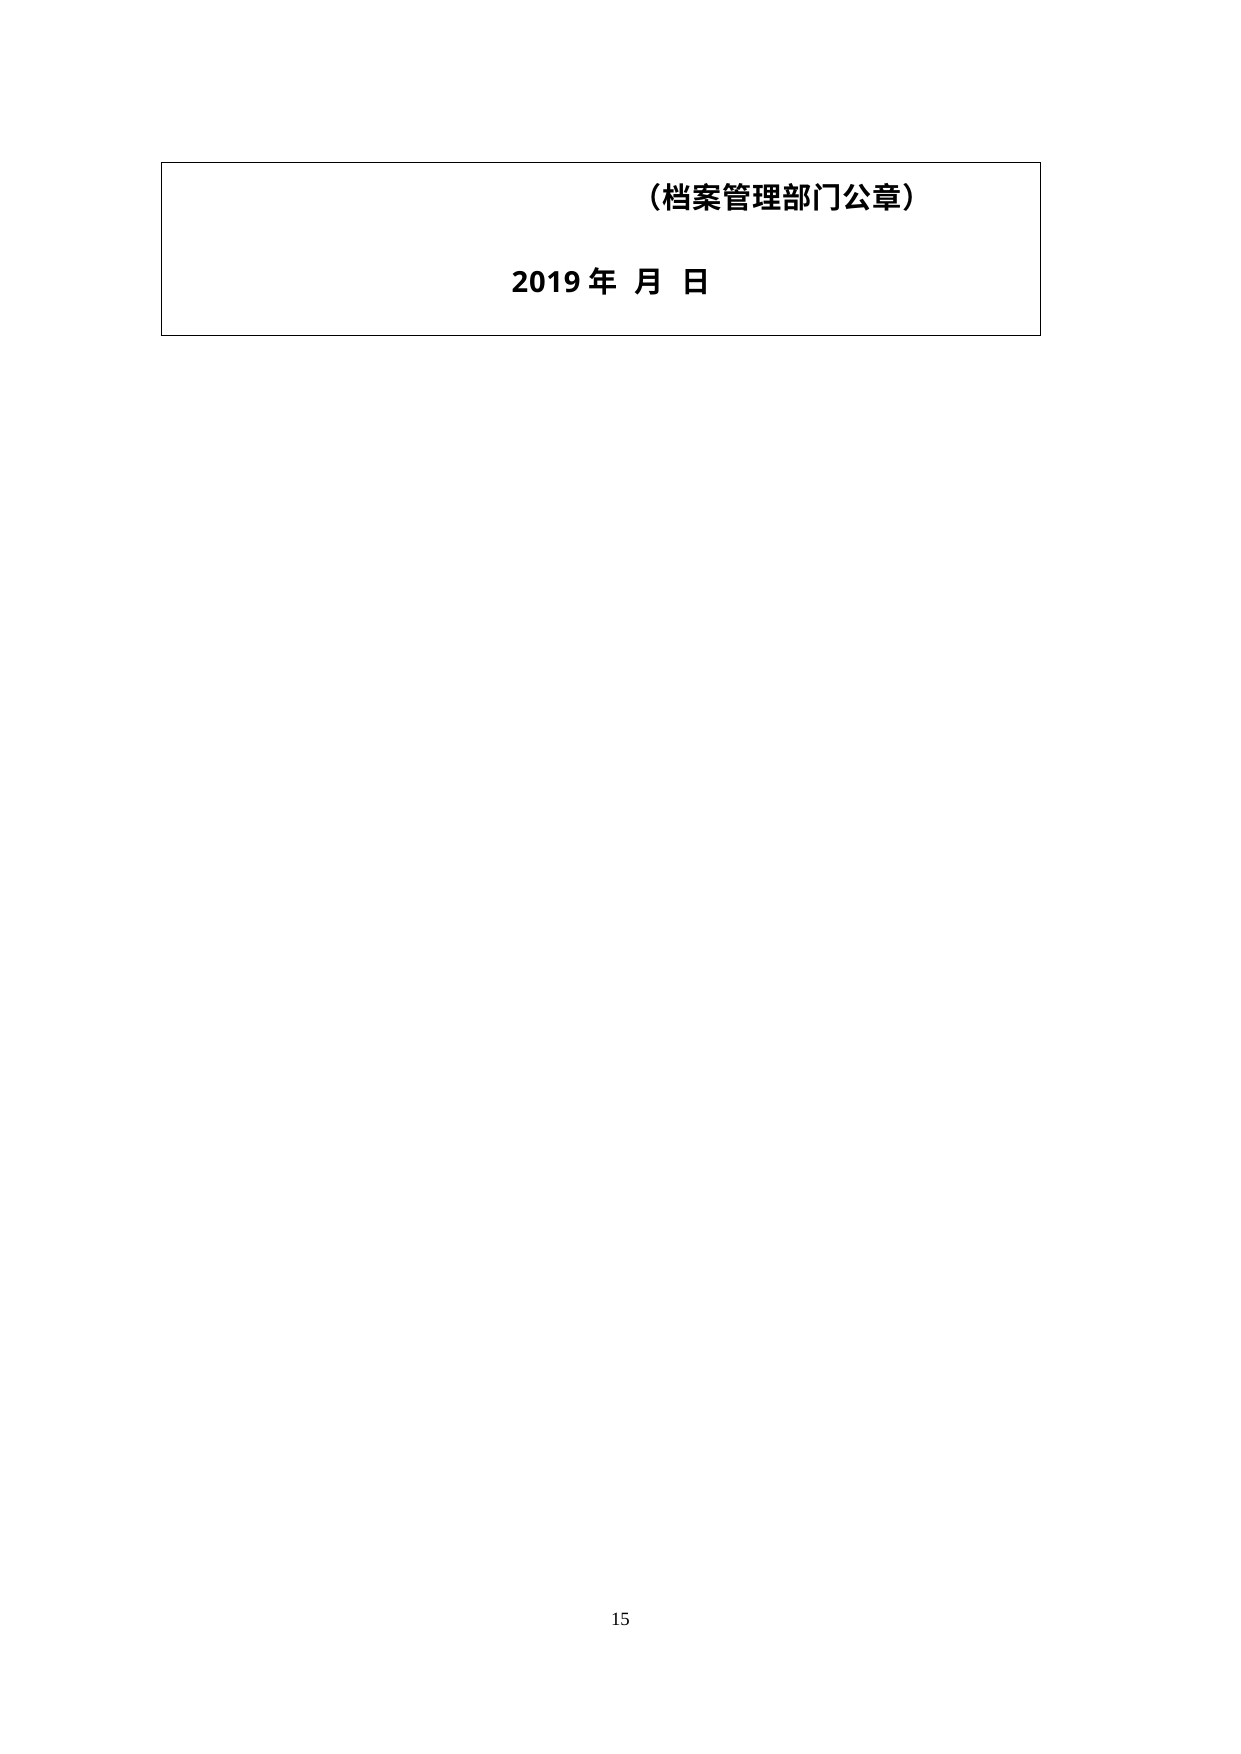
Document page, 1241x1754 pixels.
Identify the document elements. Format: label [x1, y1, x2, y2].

table_cell [162, 163, 1040, 335]
